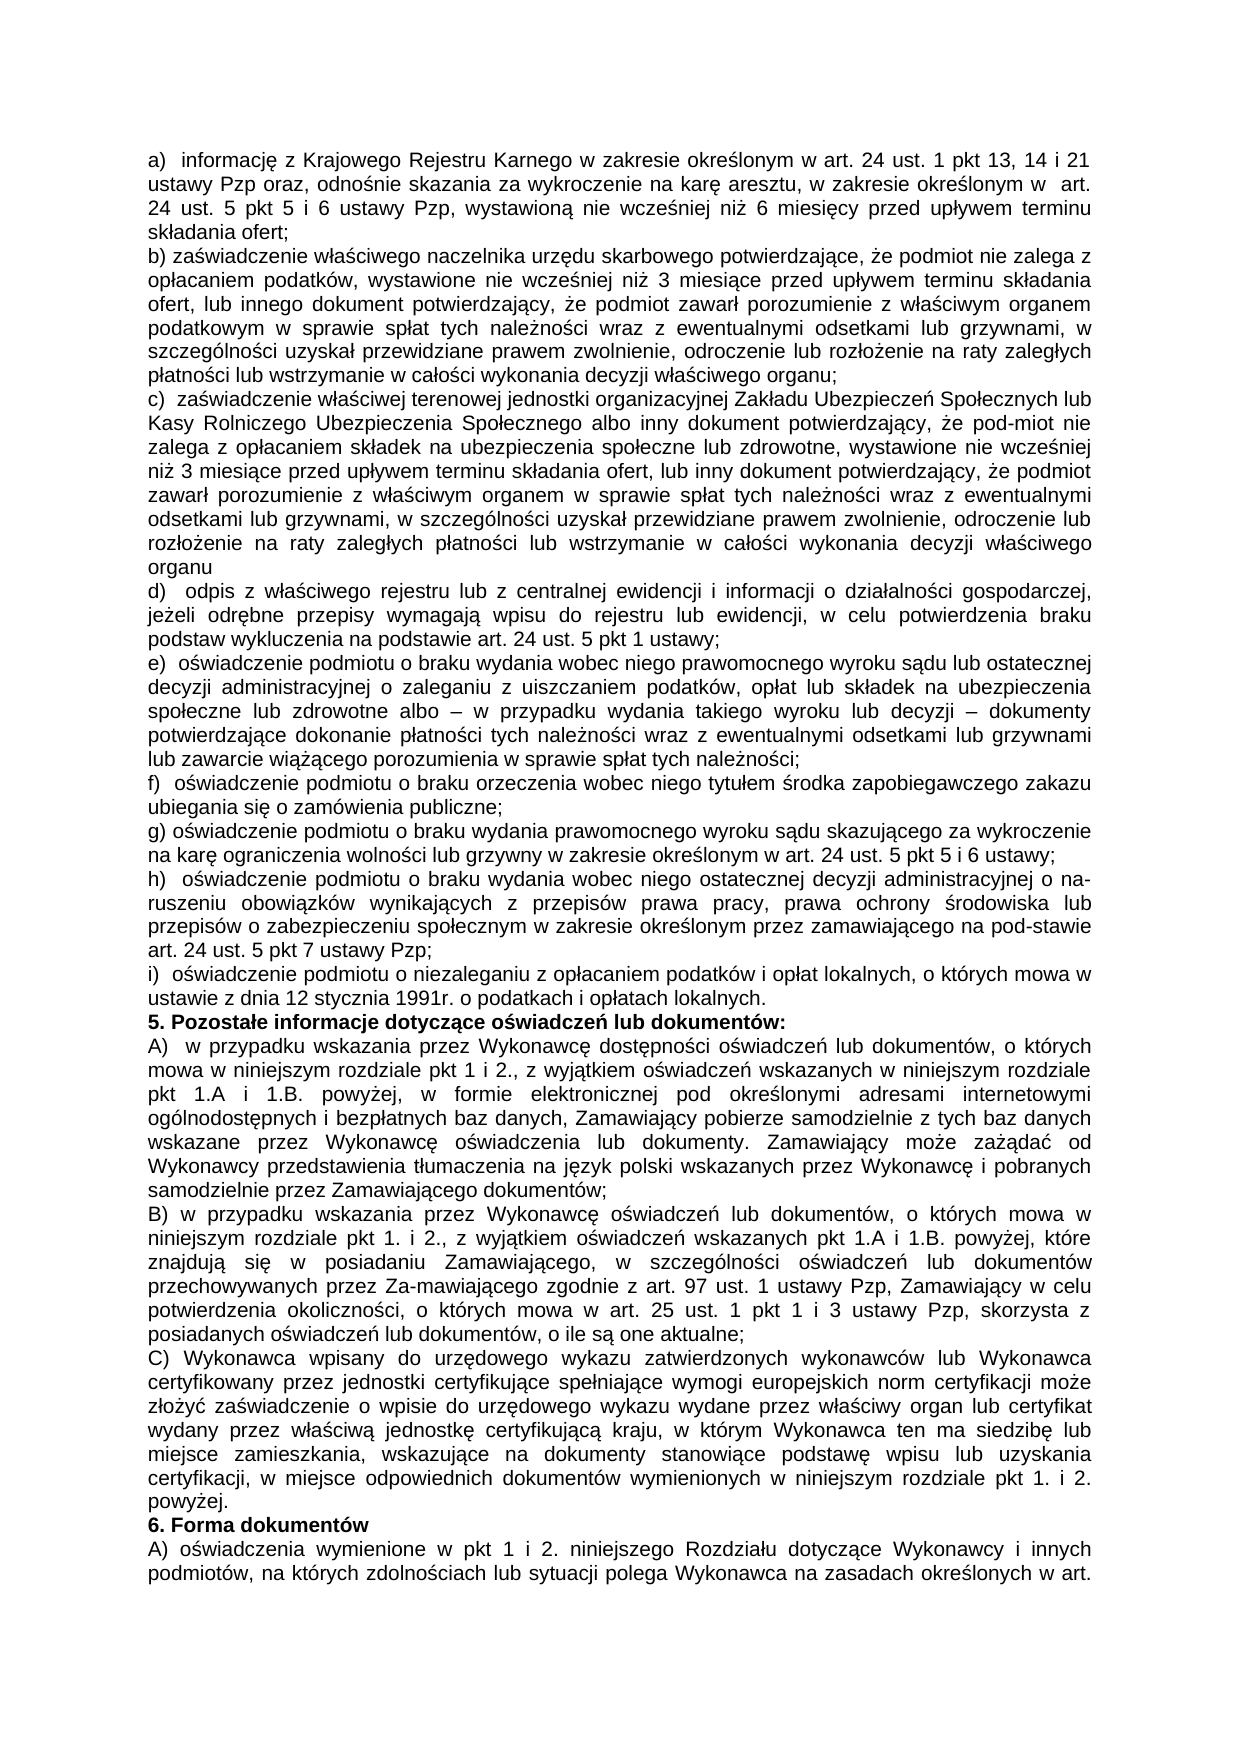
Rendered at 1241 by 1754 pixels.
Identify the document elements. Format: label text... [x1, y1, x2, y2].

text a) informację z Krajowego Rejestru Karnego w zakresie określonym w art. 24 ust. 1 pkt 13, 14 i 21 ustawy Pzp oraz, odnośnie skazania za wykroczenie na karę aresztu, w zakresie określonym w art. 24 ust. 5 pkt 5 i 6 ustawy Pzp, wystawioną nie wcześniej niż 6 miesięcy przed upływem terminu składania ofert; [148, 148, 1093, 243]
text i) oświadczenie podmiotu o niezaleganiu z opłacaniem podatków i opłat lokalnych, o których mowa w ustawie z dnia 12 stycznia 1991r. o podatkach i opłatach lokalnych. [148, 962, 1093, 1010]
text c) zaświadczenie właściwej terenowej jednostki organizacyjnej Zakładu Ubezpieczeń Społecznych lub Kasy Rolniczego Ubezpieczenia Społecznego albo inny dokument potwierdzający, że pod-miot nie zalega z opłacaniem składek na ubezpieczenia społeczne lub zdrowotne, wystawione nie wcześniej niż 3 miesiące przed upływem terminu składania ofert, lub inny dokument potwierdzający, że podmiot zawarł porozumienie z właściwym organem w sprawie spłat tych należności wraz z ewentualnymi odsetkami lub grzywnami, w szczególności uzyskał przewidziane prawem zwolnienie, odroczenie lub rozłożenie na raty zaległych płatności lub wstrzymanie w całości wykonania decyzji właściwego organu [148, 387, 1093, 579]
text d) odpis z właściwego rejestru lub z centralnej ewidencji i informacji o działalności gospodarczej, jeżeli odrębne przepisy wymagają wpisu do rejestru lub ewidencji, w celu potwierdzenia braku podstaw wykluczenia na podstawie art. 24 ust. 5 pkt 1 ustawy; [148, 579, 1093, 651]
text g) oświadczenie podmiotu o braku wydania prawomocnego wyroku sądu skazującego za wykroczenie na karę ograniczenia wolności lub grzywny w zakresie określonym w art. 24 ust. 5 pkt 5 i 6 ustawy; [148, 818, 1093, 866]
text B) w przypadku wskazania przez Wykonawcę oświadczeń lub dokumentów, o których mowa w niniejszym rozdziale pkt 1. i 2., z wyjątkiem oświadczeń wskazanych pkt 1.A i 1.B. powyżej, które znajdują się w posiadaniu Zamawiającego, w szczególności oświadczeń lub dokumentów przechowywanych przez Za-mawiającego zgodnie z art. 97 ust. 1 ustawy Pzp, Zamawiający w celu potwierdzenia okoliczności, o których mowa w art. 25 ust. 1 pkt 1 i 3 ustawy Pzp, skorzysta z posiadanych oświadczeń lub dokumentów, o ile są one aktualne; [148, 1202, 1093, 1346]
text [148, 1537, 1093, 1585]
text e) oświadczenie podmiotu o braku wydania wobec niego prawomocnego wyroku sądu lub ostatecznej decyzji administracyjnej o zaleganiu z uiszczaniem podatków, opłat lub składek na ubezpieczenia społeczne lub zdrowotne albo – w przypadku wydania takiego wyroku lub decyzji – dokumenty potwierdzające dokonanie płatności tych należności wraz z ewentualnymi odsetkami lub grzywnami lub zawarcie wiążącego porozumienia w sprawie spłat tych należności; [148, 651, 1093, 771]
text f) oświadczenie podmiotu o braku orzeczenia wobec niego tytułem środka zapobiegawczego zakazu ubiegania się o zamówienia publiczne; [148, 771, 1093, 818]
text h) oświadczenie podmiotu o braku wydania wobec niego ostatecznej decyzji administracyjnej o na-ruszeniu obowiązków wynikających z przepisów prawa pracy, prawa ochrony środowiska lub przepisów o zabezpieczeniu społecznym w zakresie określonym przez zamawiającego na pod-stawie art. 24 ust. 5 pkt 7 ustawy Pzp; [148, 866, 1093, 962]
text b) zaświadczenie właściwego naczelnika urzędu skarbowego potwierdzające, że podmiot nie zalega z opłacaniem podatków, wystawione nie wcześniej niż 3 miesiące przed upływem terminu składania ofert, lub innego dokument potwierdzający, że podmiot zawarł porozumienie z właściwym organem podatkowym w sprawie spłat tych należności wraz z ewentualnymi odsetkami lub grzywnami, w szczególności uzyskał przewidziane prawem zwolnienie, odroczenie lub rozłożenie na raty zaległych płatności lub wstrzymanie w całości wykonania decyzji właściwego organu; [148, 243, 1093, 387]
text 6. Forma dokumentów [148, 1513, 1093, 1537]
text C) Wykonawca wpisany do urzędowego wykazu zatwierdzonych wykonawców lub Wykonawca certyfikowany przez jednostki certyfikujące spełniające wymogi europejskich norm certyfikacji może złożyć zaświadczenie o wpisie do urzędowego wykazu wydane przez właściwy organ lub certyfikat wydany przez właściwą jednostkę certyfikującą kraju, w którym Wykonawca ten ma siedzibę lub miejsce zamieszkania, wskazujące na dokumenty stanowiące podstawę wpisu lub uzyskania certyfikacji, w miejsce odpowiednich dokumentów wymienionych w niniejszym rozdziale pkt 1. i 2. powyżej. [148, 1346, 1093, 1513]
text A) w przypadku wskazania przez Wykonawcę dostępności oświadczeń lub dokumentów, o których mowa w niniejszym rozdziale pkt 1 i 2., z wyjątkiem oświadczeń wskazanych w niniejszym rozdziale pkt 1.A i 1.B. powyżej, w formie elektronicznej pod określonymi adresami internetowymi ogólnodostępnych i bezpłatnych baz danych, Zamawiający pobierze samodzielnie z tych baz danych wskazane przez Wykonawcę oświadczenia lub dokumenty. Zamawiający może zażądać od Wykonawcy przedstawienia tłumaczenia na język polski wskazanych przez Wykonawcę i pobranych samodzielnie przez Zamawiającego dokumentów; [148, 1034, 1093, 1202]
text 5. Pozostałe informacje dotyczące oświadczeń lub dokumentów: [148, 1010, 1093, 1034]
